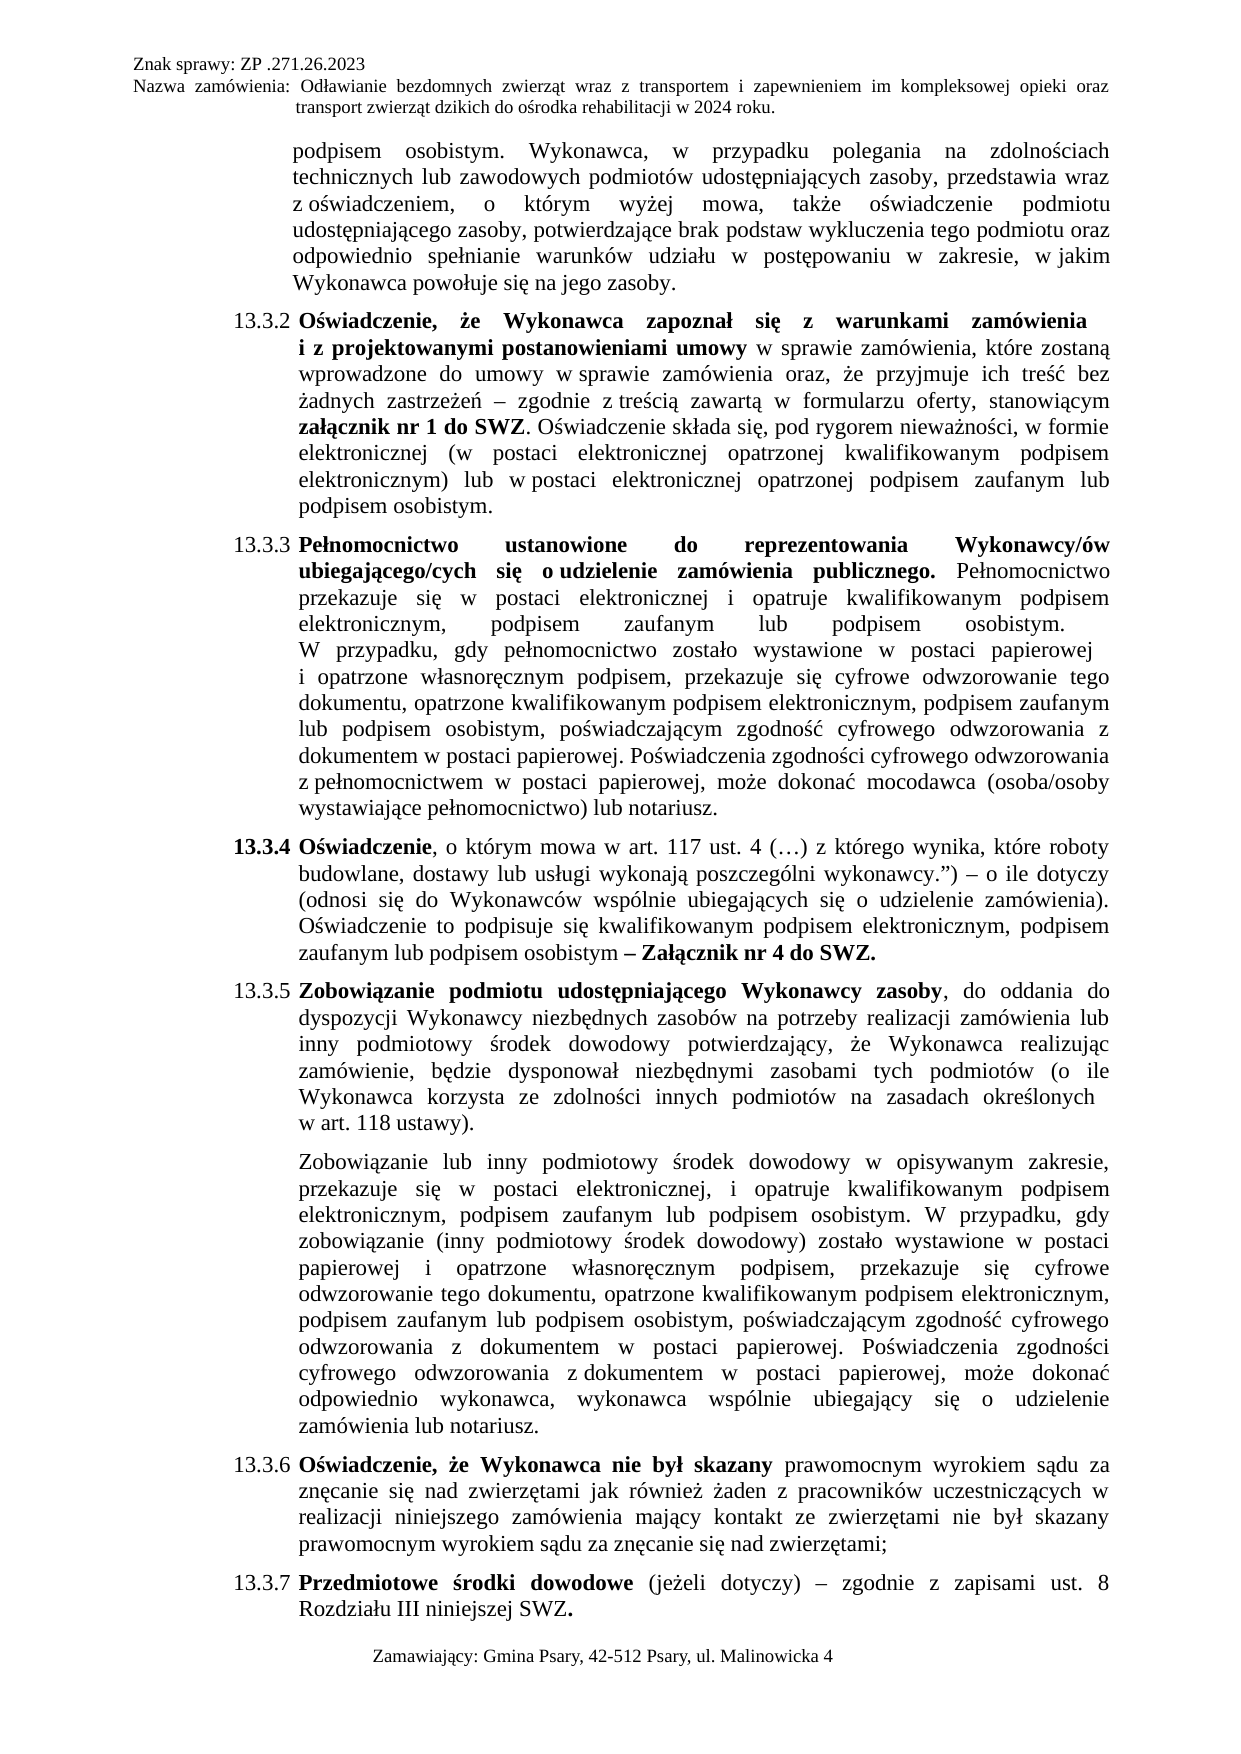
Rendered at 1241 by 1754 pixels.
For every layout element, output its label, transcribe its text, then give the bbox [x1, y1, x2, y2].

text Zobowiązanie lub inny podmiotowy środek dowodowy w opisywanym zakresie, przekazuje się w postaci elektronicznej, i opatruje kwalifikowanym podpisem elektronicznym, podpisem zaufanym lub podpisem osobistym. W przypadku, gdy zobowiązanie (inny podmiotowy środek dowodowy) zostało wystawione w postaci papierowej i opatrzone własnoręcznym podpisem, przekazuje się cyfrowe odwzorowanie tego dokumentu, opatrzone kwalifikowanym podpisem elektronicznym, podpisem zaufanym lub podpisem osobistym, poświadczającym zgodność cyfrowego odwzorowania z dokumentem w postaci papierowej. Poświadczenia zgodności cyfrowego odwzorowania z dokumentem w postaci papierowej, może dokonać odpowiednio wykonawca, wykonawca wspólnie ubiegający się o udzielenie zamówienia lub notariusz. [298, 1148, 1110, 1438]
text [292, 137, 1110, 295]
list Zobowiązanie podmiotu udostępniającego Wykonawcy zasoby, do oddania do dyspozycji Wykonawcy niezbędnych zasobów na potrzeby realizacji zamówienia lub inny podmiotowy środek dowodowy potwierdzający, że Wykonawca realizując zamówienie, będzie dysponował niezbędnymi zasobami tych podmiotów (o ile Wykonawca korzysta ze zdolności innych podmiotów na zasadach określonych w art. 118 ustawy). [227, 978, 1110, 1136]
list Oświadczenie, o którym mowa w art. 117 ust. 4 (…) z którego wynika, które roboty budowlane, dostawy lub usługi wykonają poszczególni wykonawcy.”) – o ile dotyczy (odnosi się do Wykonawców wspólnie ubiegających się o udzielenie zamówienia). Oświadczenie to podpisuje się kwalifikowanym podpisem elektronicznym, podpisem zaufanym lub podpisem osobistym – Załącznik nr 4 do SWZ. [227, 833, 1110, 965]
list Przedmiotowe środki dowodowe (jeżeli dotyczy) – zgodnie z zapisami ust. 8 Rozdziału III niniejszej SWZ. [227, 1568, 1110, 1621]
list Pełnomocnictwo ustanowione do reprezentowania Wykonawcy/ów ubiegającego/cych się o udzielenie zamówienia publicznego. Pełnomocnictwo przekazuje się w postaci elektronicznej i opatruje kwalifikowanym podpisem elektronicznym, podpisem zaufanym lub podpisem osobistym. W przypadku, gdy pełnomocnictwo zostało wystawione w postaci papierowej i opatrzone własnoręcznym podpisem, przekazuje się cyfrowe odwzorowanie tego dokumentu, opatrzone kwalifikowanym podpisem elektronicznym, podpisem zaufanym lub podpisem osobistym, poświadczającym zgodność cyfrowego odwzorowania z dokumentem w postaci papierowej. Poświadczenia zgodności cyfrowego odwzorowania z pełnomocnictwem w postaci papierowej, może dokonać mocodawca (osoba/osoby wystawiające pełnomocnictwo) lub notariusz. [227, 531, 1110, 821]
list Oświadczenie, że Wykonawca nie był skazany prawomocnym wyrokiem sądu za znęcanie się nad zwierzętami jak również żaden z pracowników uczestniczących w realizacji niniejszego zamówienia mający kontakt ze zwierzętami nie był skazany prawomocnym wyrokiem sądu za znęcanie się nad zwierzętami; [227, 1451, 1110, 1556]
list Oświadczenie, że Wykonawca zapoznał się z warunkami zamówienia i z projektowanymi postanowieniami umowy w sprawie zamówienia, które zostaną wprowadzone do umowy w sprawie zamówienia oraz, że przyjmuje ich treść bez żadnych zastrzeżeń – zgodnie z treścią zawartą w formularzu oferty, stanowiącym załącznik nr 1 do SWZ. Oświadczenie składa się, pod rygorem nieważności, w formie elektronicznej (w postaci elektronicznej opatrzonej kwalifikowanym podpisem elektronicznym) lub w postaci elektronicznej opatrzonej podpisem zaufanym lub podpisem osobistym. [227, 308, 1110, 518]
